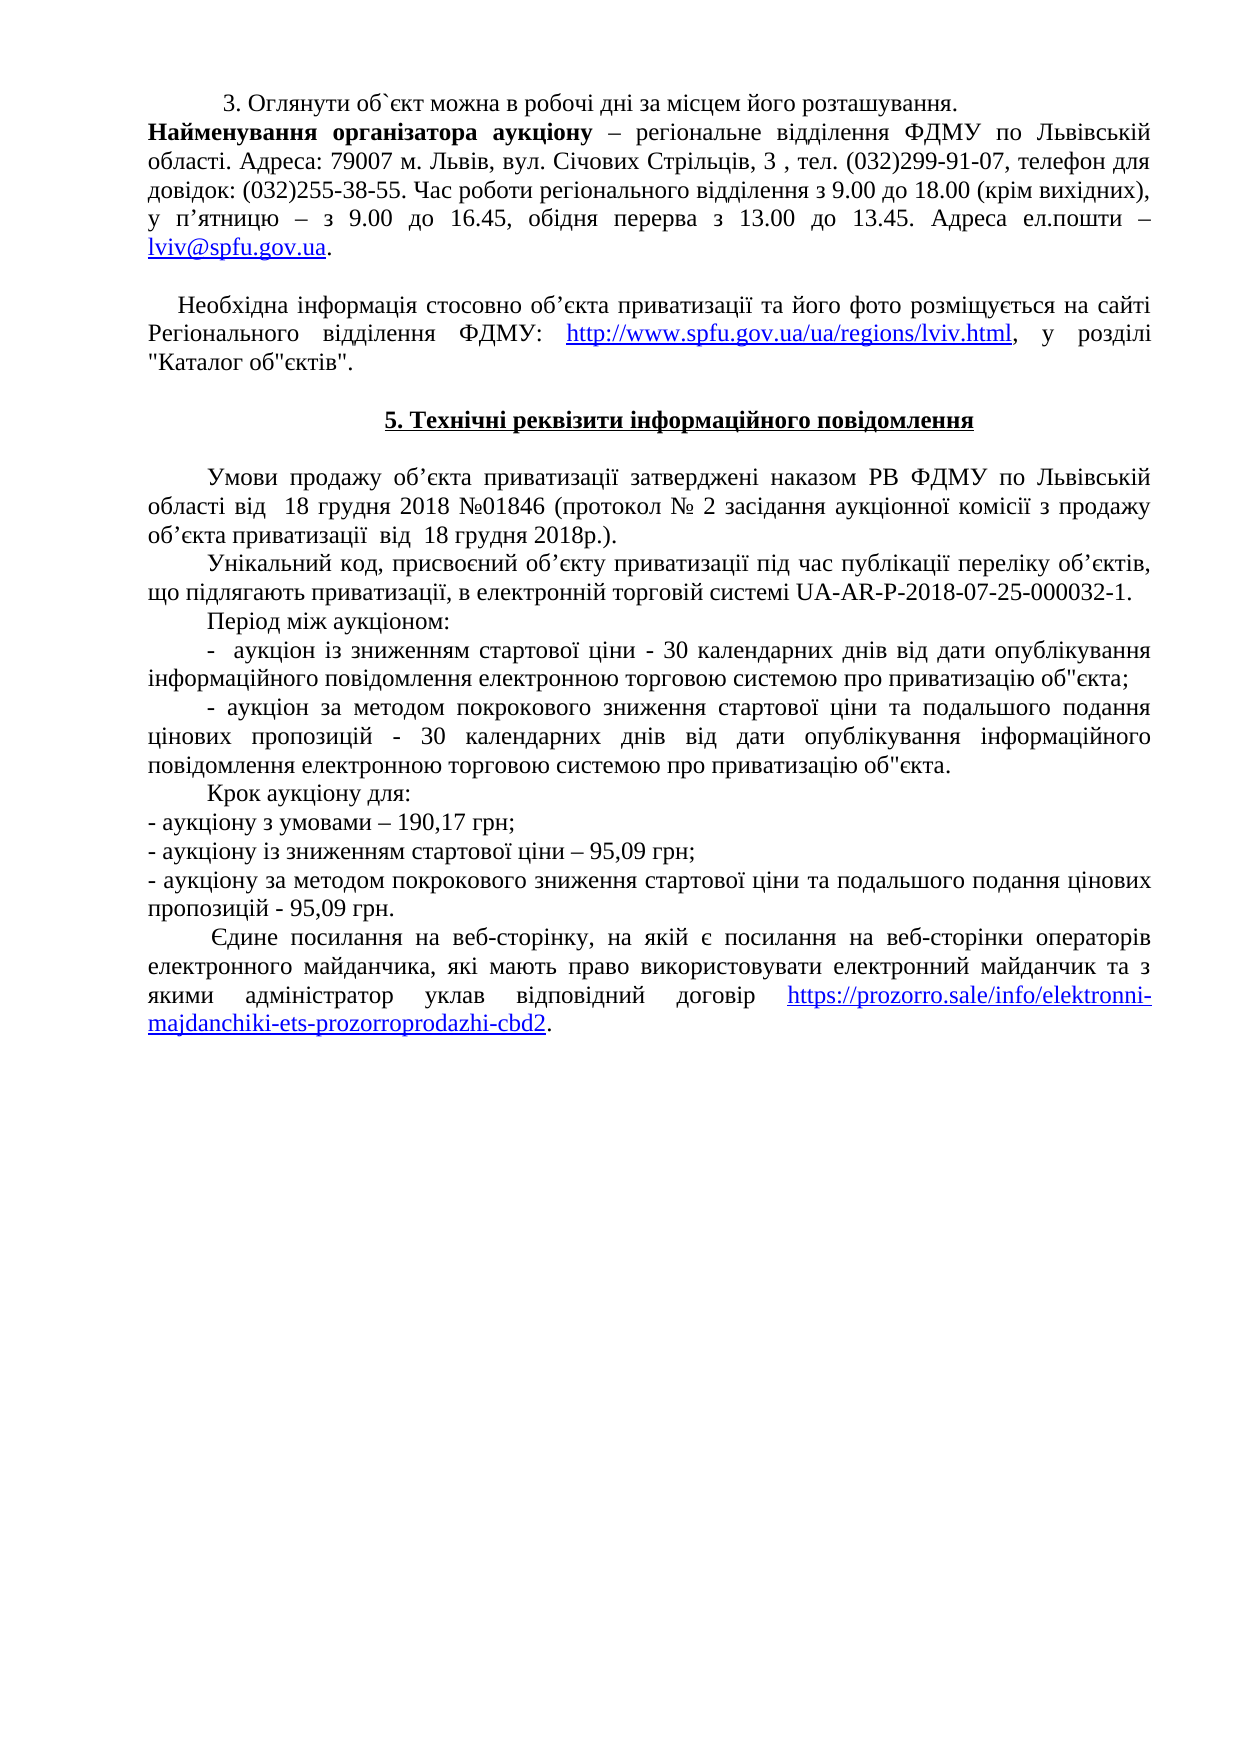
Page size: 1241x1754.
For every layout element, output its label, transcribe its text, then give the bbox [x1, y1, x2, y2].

text Умови продажу об’єкта приватизації затверджені наказом РВ ФДМУ по Львівській області від 18 грудня 2018 №01846 (протокол № 2 засідання аукціонної комісії з продажу об’єкта приватизації від 18 грудня 2018р.). [148, 462, 1152, 548]
text Необхідна інформація стосовно об’єкта приватизації та його фото розміщується на сайті Регіонального відділення ФДМУ: http://www.spfu.gov.ua/ua/regions/lviv.html, у розділі "Каталог об"єктів". [148, 290, 1152, 376]
text 5. Технічні реквізити інформаційного повідомлення [148, 405, 1152, 433]
text - аукціону із зниженням стартової ціни – 95,09 грн; [148, 836, 1152, 865]
text Унікальний код, присвоєний об’єкту приватизації під час публікації переліку об’єктів, що підлягають приватизації, в електронній торговій системі UA-AR-P-2018-07-25-000032-1. [148, 548, 1152, 606]
text Найменування організатора аукціону – регіональне відділення ФДМУ по Львівській області. Адреса: . Львів, вул. Січових Стрільців, 3 , тел. (032)299-91-07, телефон для довідок: (032)255-38-55. Час роботи регіонального відділення з 9.00 до 18.00 (крім вихідних), у п’ятницю – з 9.00 до 16.45, обідня перерва з 13.00 до 13.45. Адреса ел.пошти – lviv@spfu.gov.ua. [148, 117, 1152, 261]
text - аукціону з умовами – 190,17 грн; [148, 807, 1152, 836]
text 3. Оглянути об`єкт можна в робочі дні за місцем його розташування. [148, 88, 1166, 117]
text Крок аукціону для: [148, 778, 1152, 807]
text - аукціон за методом покрокового зниження стартової ціни та подальшого подання цінових пропозицій - 30 календарних днів від дати опублікування інформаційного повідомлення електронною торговою системою про приватизацію об"єкта. [148, 692, 1152, 778]
text - аукціону за методом покрокового зниження стартової ціни та подальшого подання цінових пропозицій - 95,09 грн. [148, 865, 1152, 922]
text Єдине посилання на веб-сторінку, на якій є посилання на веб-сторінки операторів електронного майданчика, які мають право використовувати електронний майданчик та з якими адміністратор уклав відповідний договір https://prozorro.sale/info/elektronni-majdanchiki-ets-prozorroprodazhi-cbd2. [148, 922, 1152, 1037]
text Період між аукціоном: [148, 606, 1152, 635]
text - аукціон із зниженням стартової ціни - 30 календарних днів від дати опублікування інформаційного повідомлення електронною торговою системою про приватизацію об"єкта; [148, 635, 1152, 692]
